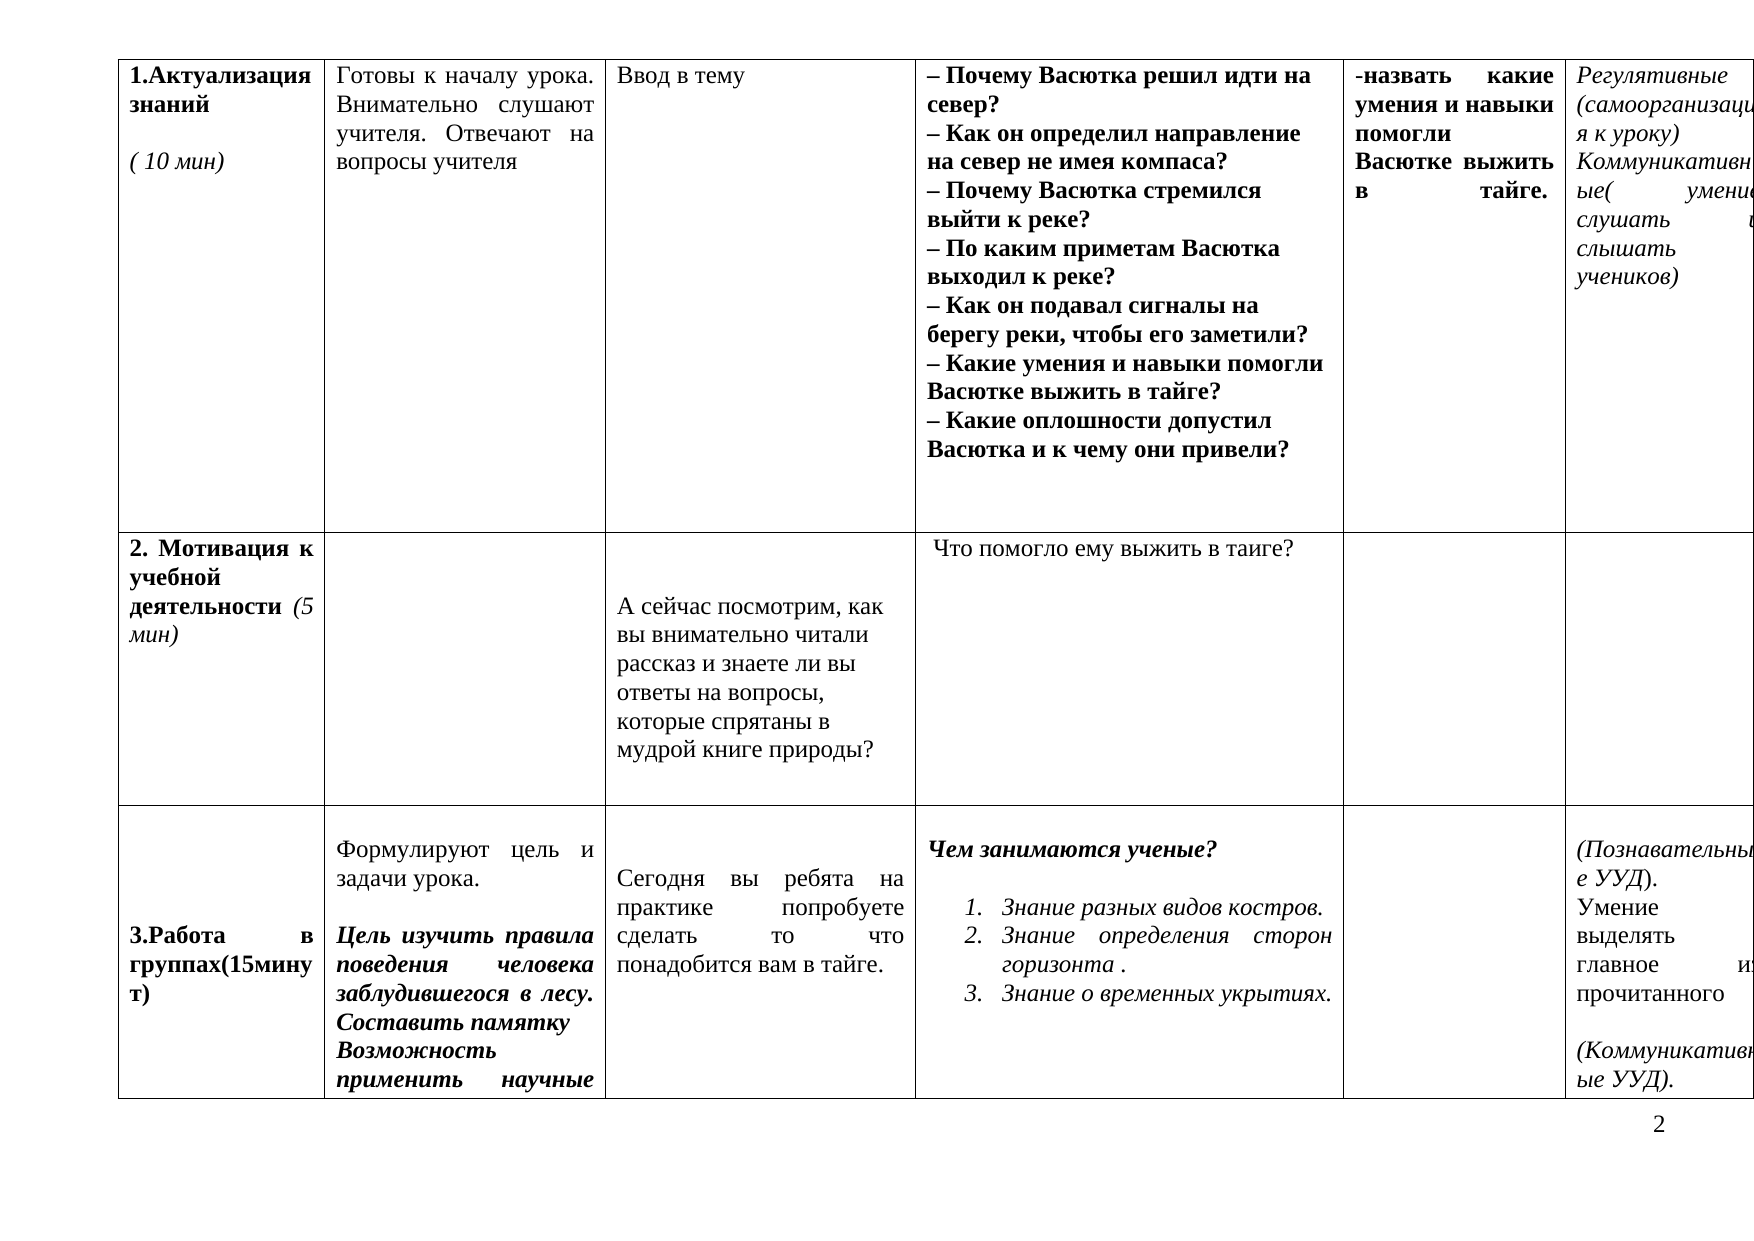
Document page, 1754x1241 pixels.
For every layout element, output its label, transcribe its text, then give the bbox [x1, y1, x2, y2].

table_cell -назвать какие умения и навыки помогли Васютке выжить в тайге. [1344, 60, 1565, 532]
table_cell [325, 806, 605, 1098]
table_cell [1344, 533, 1565, 804]
table_cell Что помогло ему выжить в таиге? [916, 533, 1343, 804]
table_cell Регулятивные (самоорганизация к уроку) Коммуникативные( умение слушать и слышать учеников) [1566, 60, 1753, 532]
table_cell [119, 806, 324, 1098]
table_cell Ввод в тему [606, 60, 915, 532]
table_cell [916, 806, 1343, 1098]
table_cell Готовы к началу урока. Внимательно слушают учителя. Отвечают на вопросы учителя [325, 60, 605, 532]
table_cell 2. Мотивация к учебной деятельности (5 мин) [119, 533, 324, 804]
table_cell 1.Актуализация знаний ( 10 мин) [119, 60, 324, 532]
table_cell [1566, 533, 1753, 804]
table_cell – Почему Васютка решил идти на север? – Как он определил направление на север не имея компаса? – Почему Васютка стремился выйти к реке? – По каким приметам Васютка выходил к реке? – Как он подавал сигналы на берегу реки, чтобы его заметили? – Какие умения и навыки помогли Васютке выжить в тайге? – Какие оплошности допустил Васютка и к чему они привели? [916, 60, 1343, 532]
table_cell [325, 533, 605, 804]
table_cell [1344, 806, 1565, 1098]
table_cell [1566, 806, 1753, 1098]
table_cell А сейчас посмотрим, как вы внимательно читали рассказ и знаете ли вы ответы на вопросы, которые спрятаны в мудрой книге природы? [606, 533, 915, 804]
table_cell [606, 806, 915, 1098]
